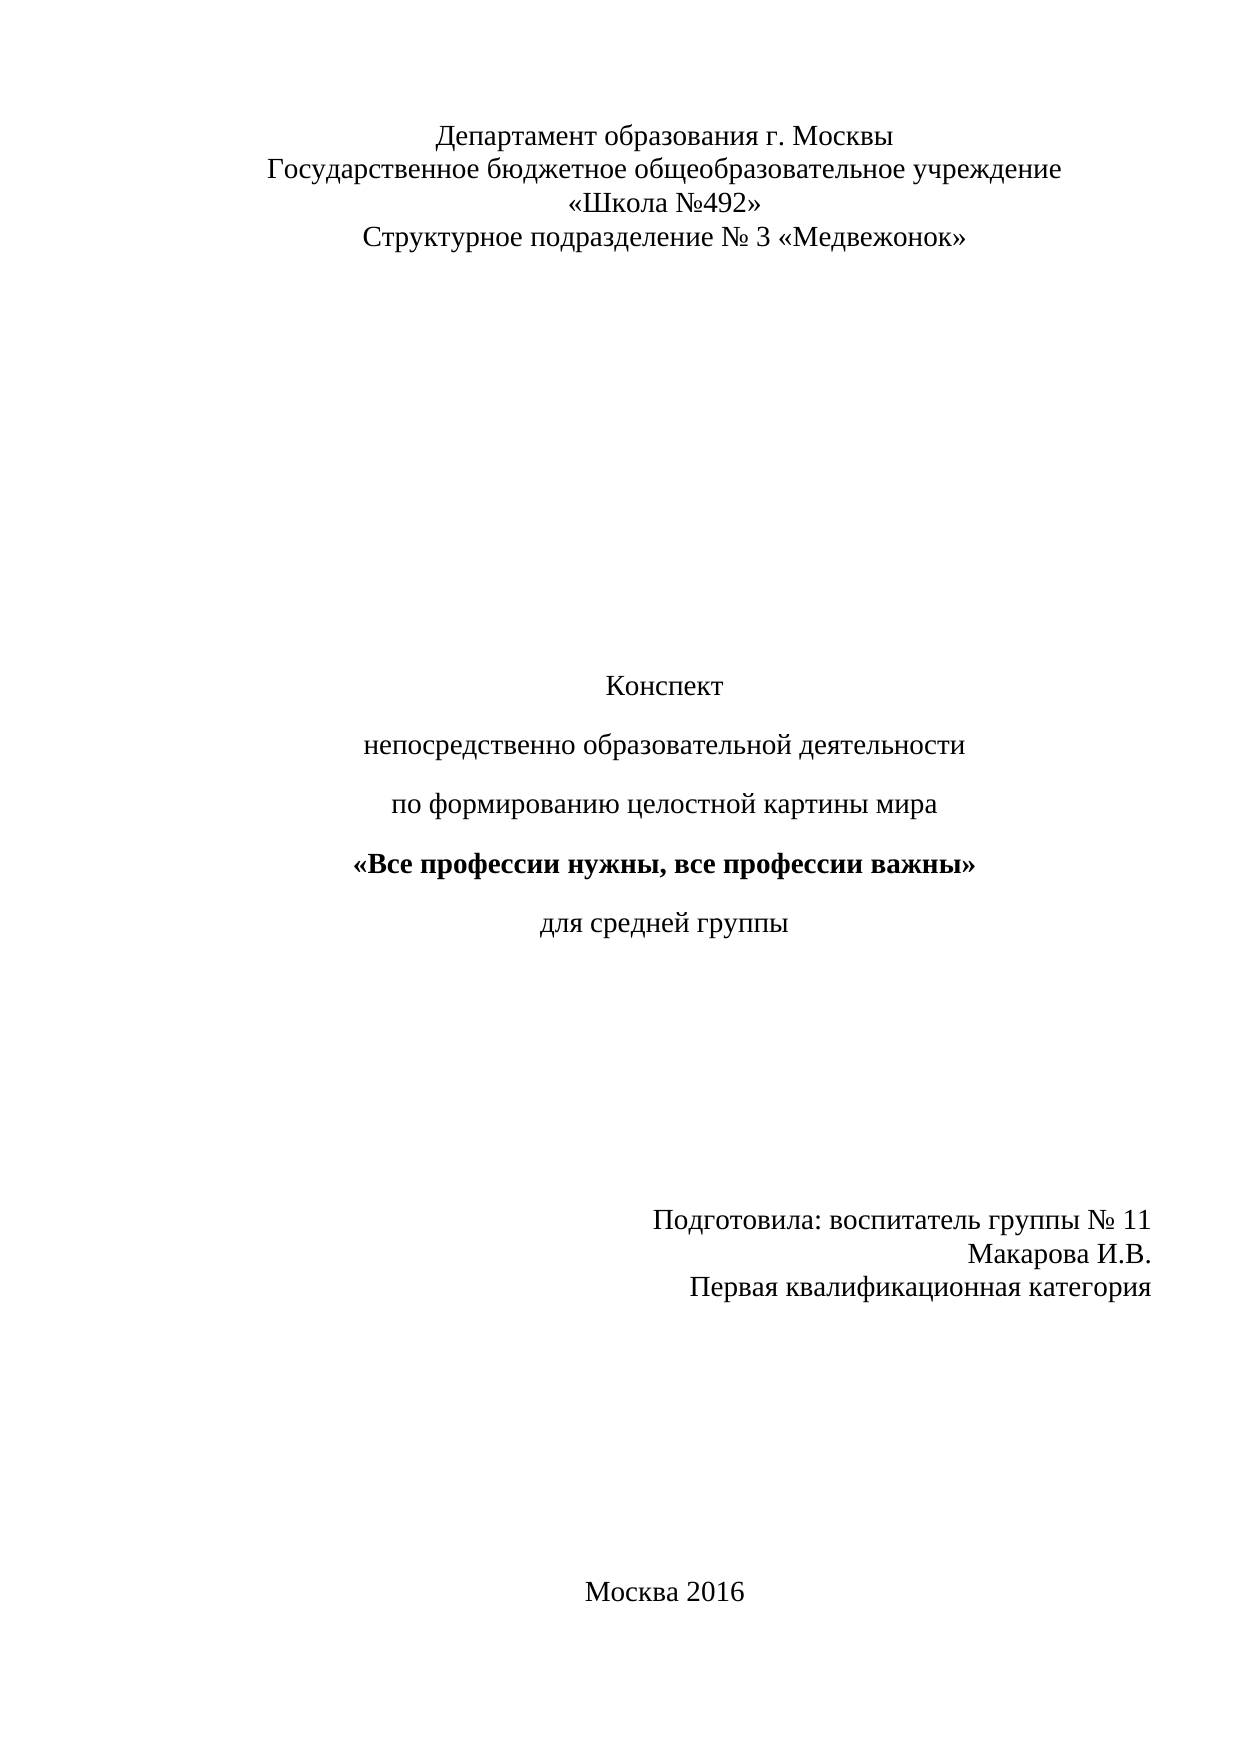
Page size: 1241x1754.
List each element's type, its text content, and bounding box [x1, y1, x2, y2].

text Структурное подразделение № 3 «Медвежонок» [177, 219, 1152, 252]
text по формированию целостной картины мира [177, 787, 1152, 820]
text Первая квалификационная категория [177, 1269, 1152, 1303]
text Подготовила: воспитатель группы № 11 [177, 1202, 1152, 1236]
text Департамент образования г. Москвы [177, 118, 1152, 152]
text «Школа №492» [177, 185, 1152, 219]
text Макарова И.В. [177, 1236, 1152, 1269]
text «Все профессии нужны, все профессии важны» [177, 846, 1152, 879]
text непосредственно образовательной деятельности [177, 727, 1152, 761]
text Москва 2016 [177, 1574, 1152, 1607]
text Государственное бюджетное общеобразовательное учреждение [177, 152, 1152, 185]
text Конспект [177, 668, 1152, 701]
text для средней группы [177, 905, 1152, 939]
